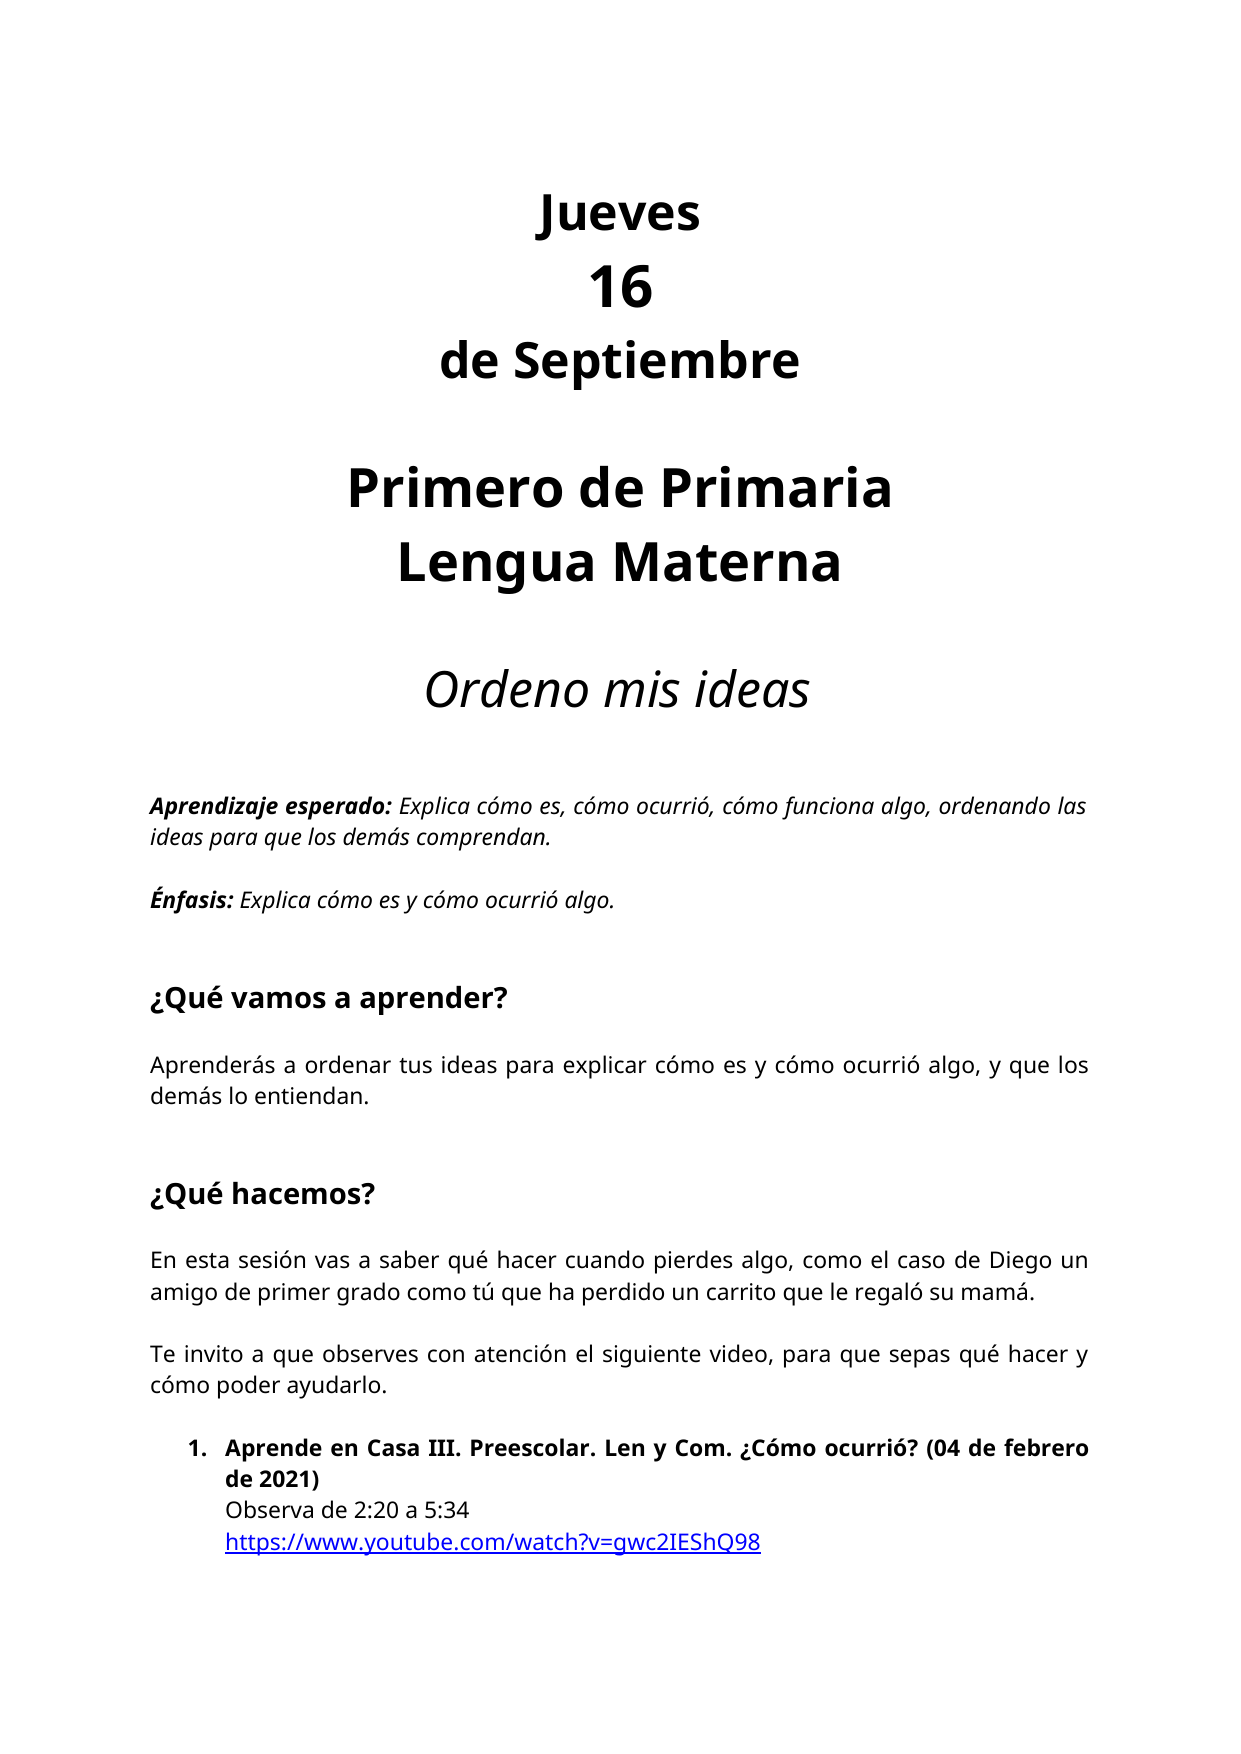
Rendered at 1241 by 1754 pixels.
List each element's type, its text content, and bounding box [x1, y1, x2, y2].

text ¿Qué vamos a aprender? [150, 978, 1090, 1017]
text Ordeno mis ideas [150, 654, 1090, 722]
text En esta sesión vas a saber qué hacer cuando pierdes algo, como el caso de Diego un amigo de primer grado como tú que ha perdido un carrito que le regaló su mamá. [150, 1244, 1090, 1307]
text Primero de Primaria [150, 449, 1090, 523]
text de Septiembre [150, 325, 1090, 393]
text Jueves [150, 177, 1090, 245]
list Aprende en Casa III. Preescolar. Len y Com. ¿Cómo ocurrió? (04 de febrero de 2021) [187, 1432, 1090, 1494]
text Énfasis: Explica cómo es y cómo ocurrió algo. [150, 884, 1090, 915]
text ¿Qué hacemos? [150, 1173, 1090, 1213]
text Lengua Materna [150, 523, 1090, 597]
list Observa de 2:20 a 5:34 [225, 1494, 1090, 1526]
list https://www.youtube.com/watch?v=gwc2IEShQ98 [225, 1526, 1090, 1557]
text Aprenderás a ordenar tus ideas para explicar cómo es y cómo ocurrió algo, y que los demás lo entiendan. [150, 1048, 1090, 1111]
text Te invito a que observes con atención el siguiente video, para que sepas qué hacer y cómo poder ayudarlo. [150, 1338, 1090, 1401]
text Aprendizaje esperado: Explica cómo es, cómo ocurrió, cómo funciona algo, ordenando las ideas para que los demás comprendan. [150, 790, 1090, 853]
text 16 [150, 245, 1090, 325]
